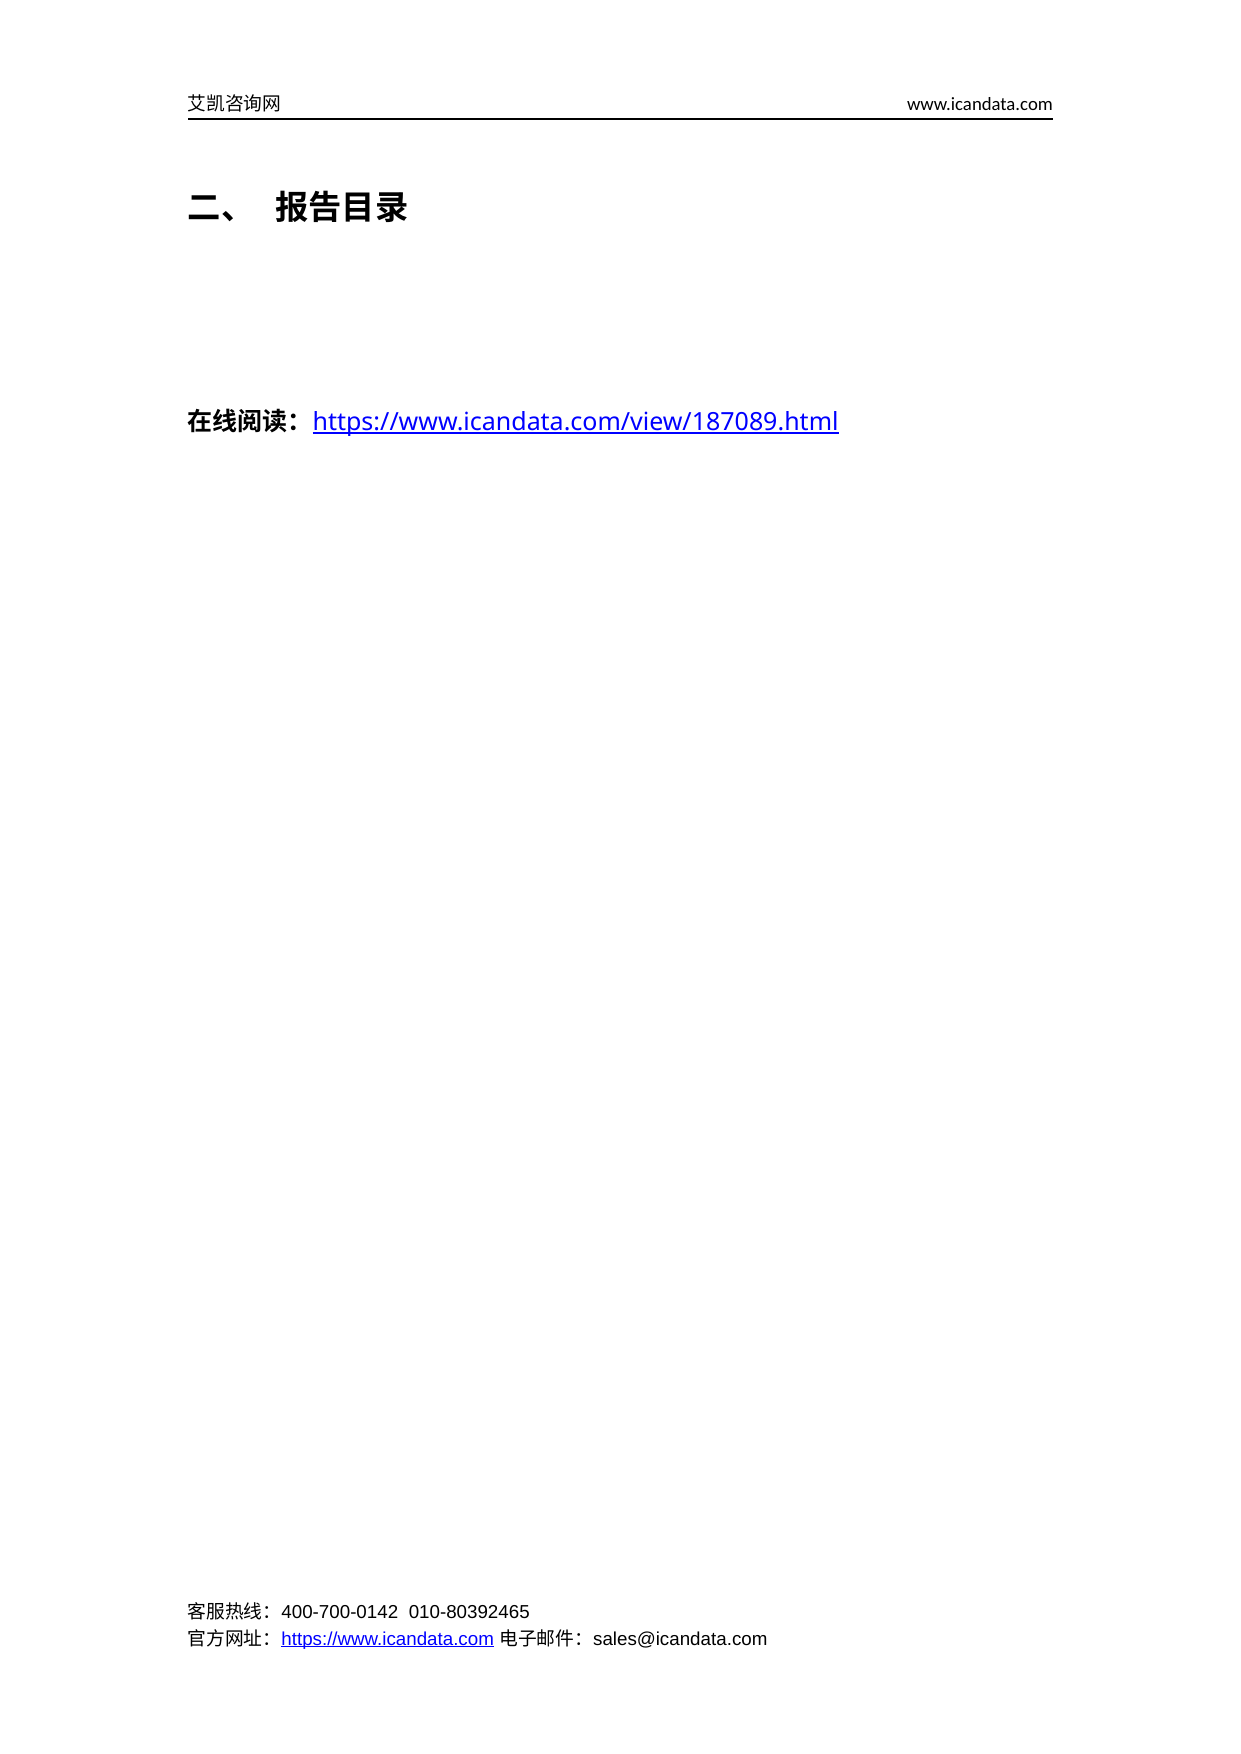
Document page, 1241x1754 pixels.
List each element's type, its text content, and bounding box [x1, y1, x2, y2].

subtitle 报告目录 [187, 172, 1053, 237]
text 在线阅读：https://www.icandata.com/view/187089.html [187, 387, 1053, 452]
